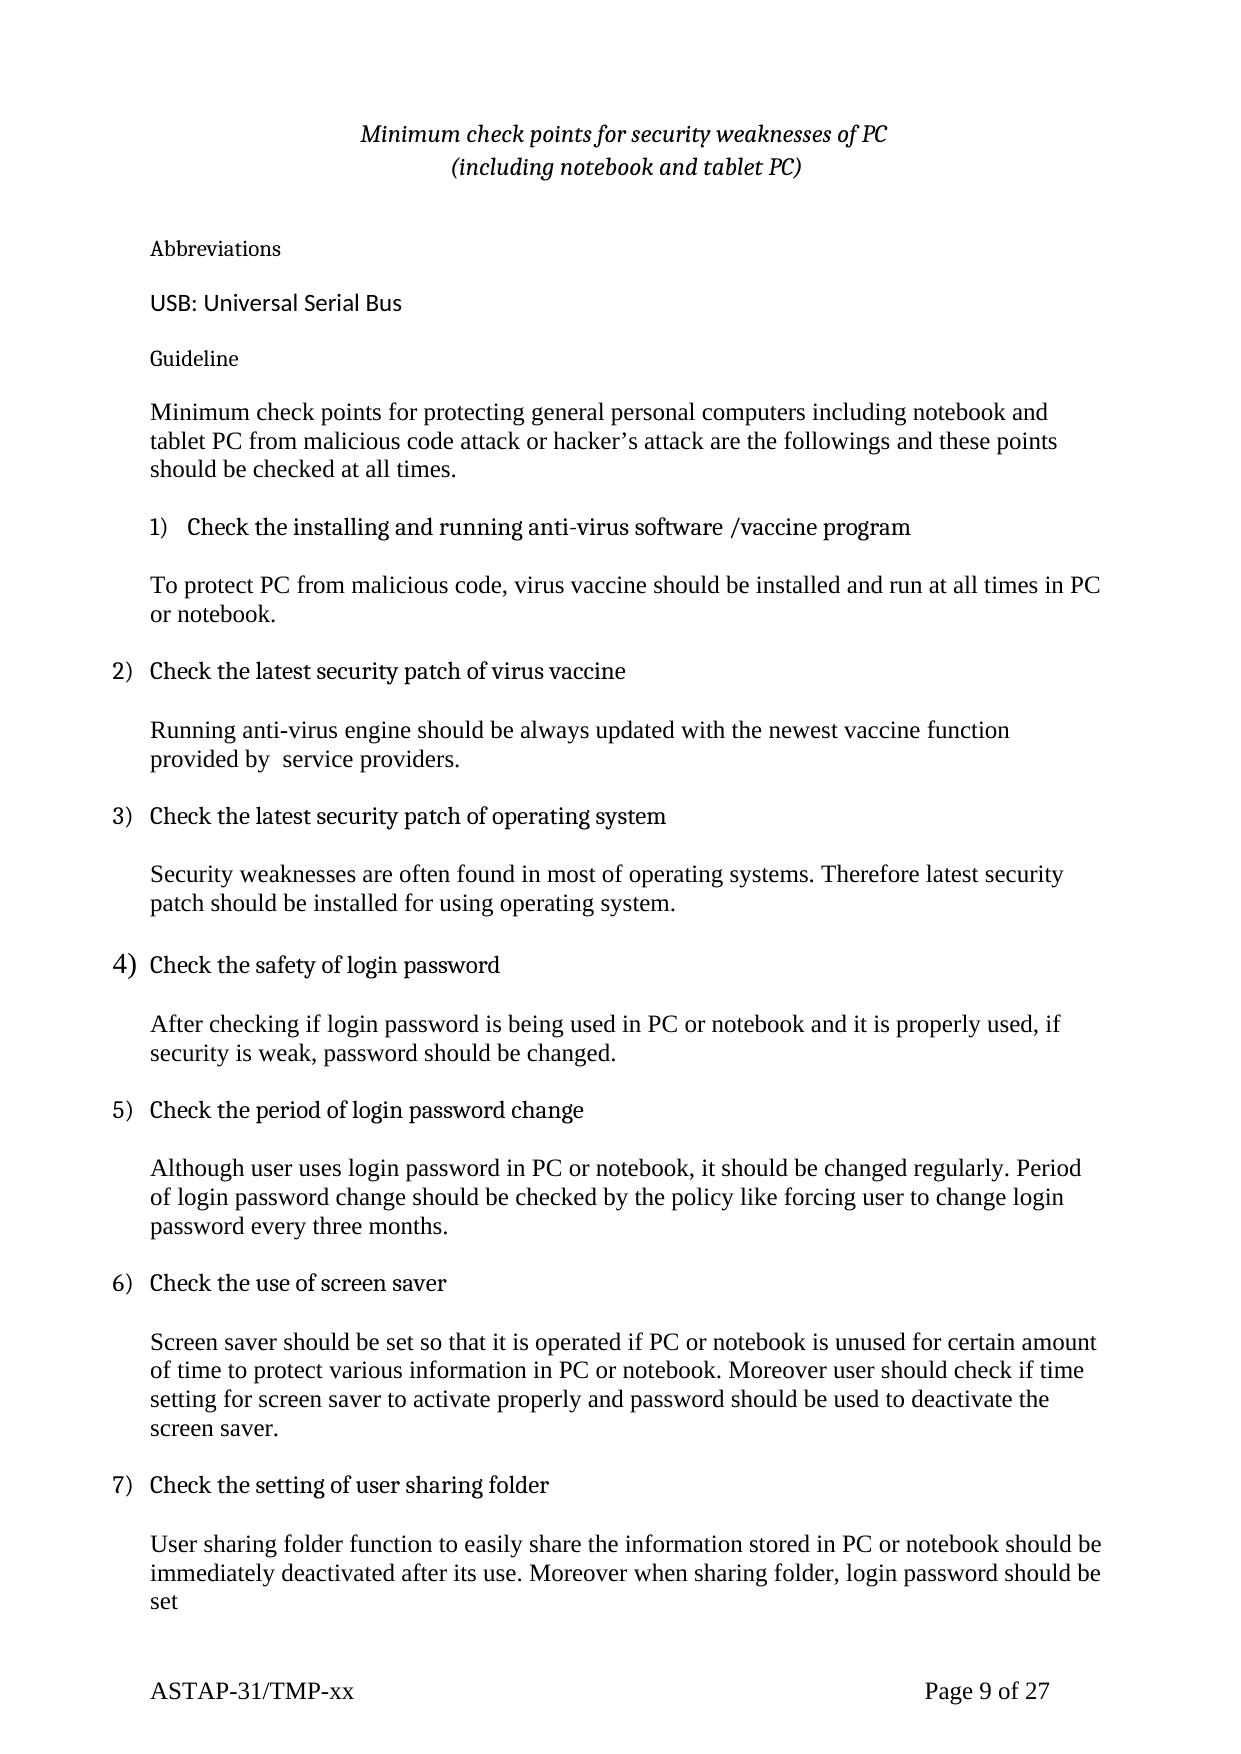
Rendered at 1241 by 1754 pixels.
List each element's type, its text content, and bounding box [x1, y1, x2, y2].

text Although user uses login password in PC or notebook, it should be changed regularly. Period of login password change should be checked by the policy like forcing user to change login password every three months. [150, 1153, 1105, 1240]
text USB: Universal Serial Bus [150, 287, 1105, 317]
text Check the setting of user sharing folder [112, 1471, 1105, 1500]
text Check the period of login password change [112, 1096, 1105, 1124]
text User sharing folder function to easily share the information stored in PC or notebook should be immediately deactivated after its use. Moreover when sharing folder, login password should be set [150, 1529, 1105, 1615]
text Check the use of screen saver [112, 1269, 1105, 1298]
text Minimum check points for protecting general personal computers including notebook and tablet PC from malicious code attack or hacker’s attack are the followings and these points should be checked at all times. [150, 397, 1105, 483]
text Check the safety of login password [112, 946, 1105, 980]
text Screen saver should be set so that it is operated if PC or notebook is unused for certain amount of time to protect various information in PC or notebook. Moreover user should check if time setting for screen saver to activate properly and password should be used to deactivate the screen saver. [150, 1327, 1105, 1442]
text To protect PC from malicious code, virus vaccine should be installed and run at all times in PC or notebook. [150, 570, 1105, 628]
text Running anti-virus engine should be always updated with the newest vaccine function provided by service providers. [150, 715, 1105, 772]
text Minimum check points for security weaknesses of PC (including notebook and tablet PC) [150, 120, 1105, 182]
text Check the latest security patch of virus vaccine [112, 657, 1105, 686]
text Check the latest security patch of operating system [112, 802, 1105, 830]
subtitle Abbreviations [150, 236, 1105, 262]
text Security weaknesses are often found in most of operating systems. Therefore latest security patch should be installed for using operating system. [150, 859, 1105, 917]
subtitle Guideline [150, 346, 1105, 372]
list Check the installing and running anti-virus software /vaccine program [150, 512, 1105, 541]
text After checking if login password is being used in PC or notebook and it is properly used, if security is weak, password should be changed. [150, 1009, 1105, 1066]
